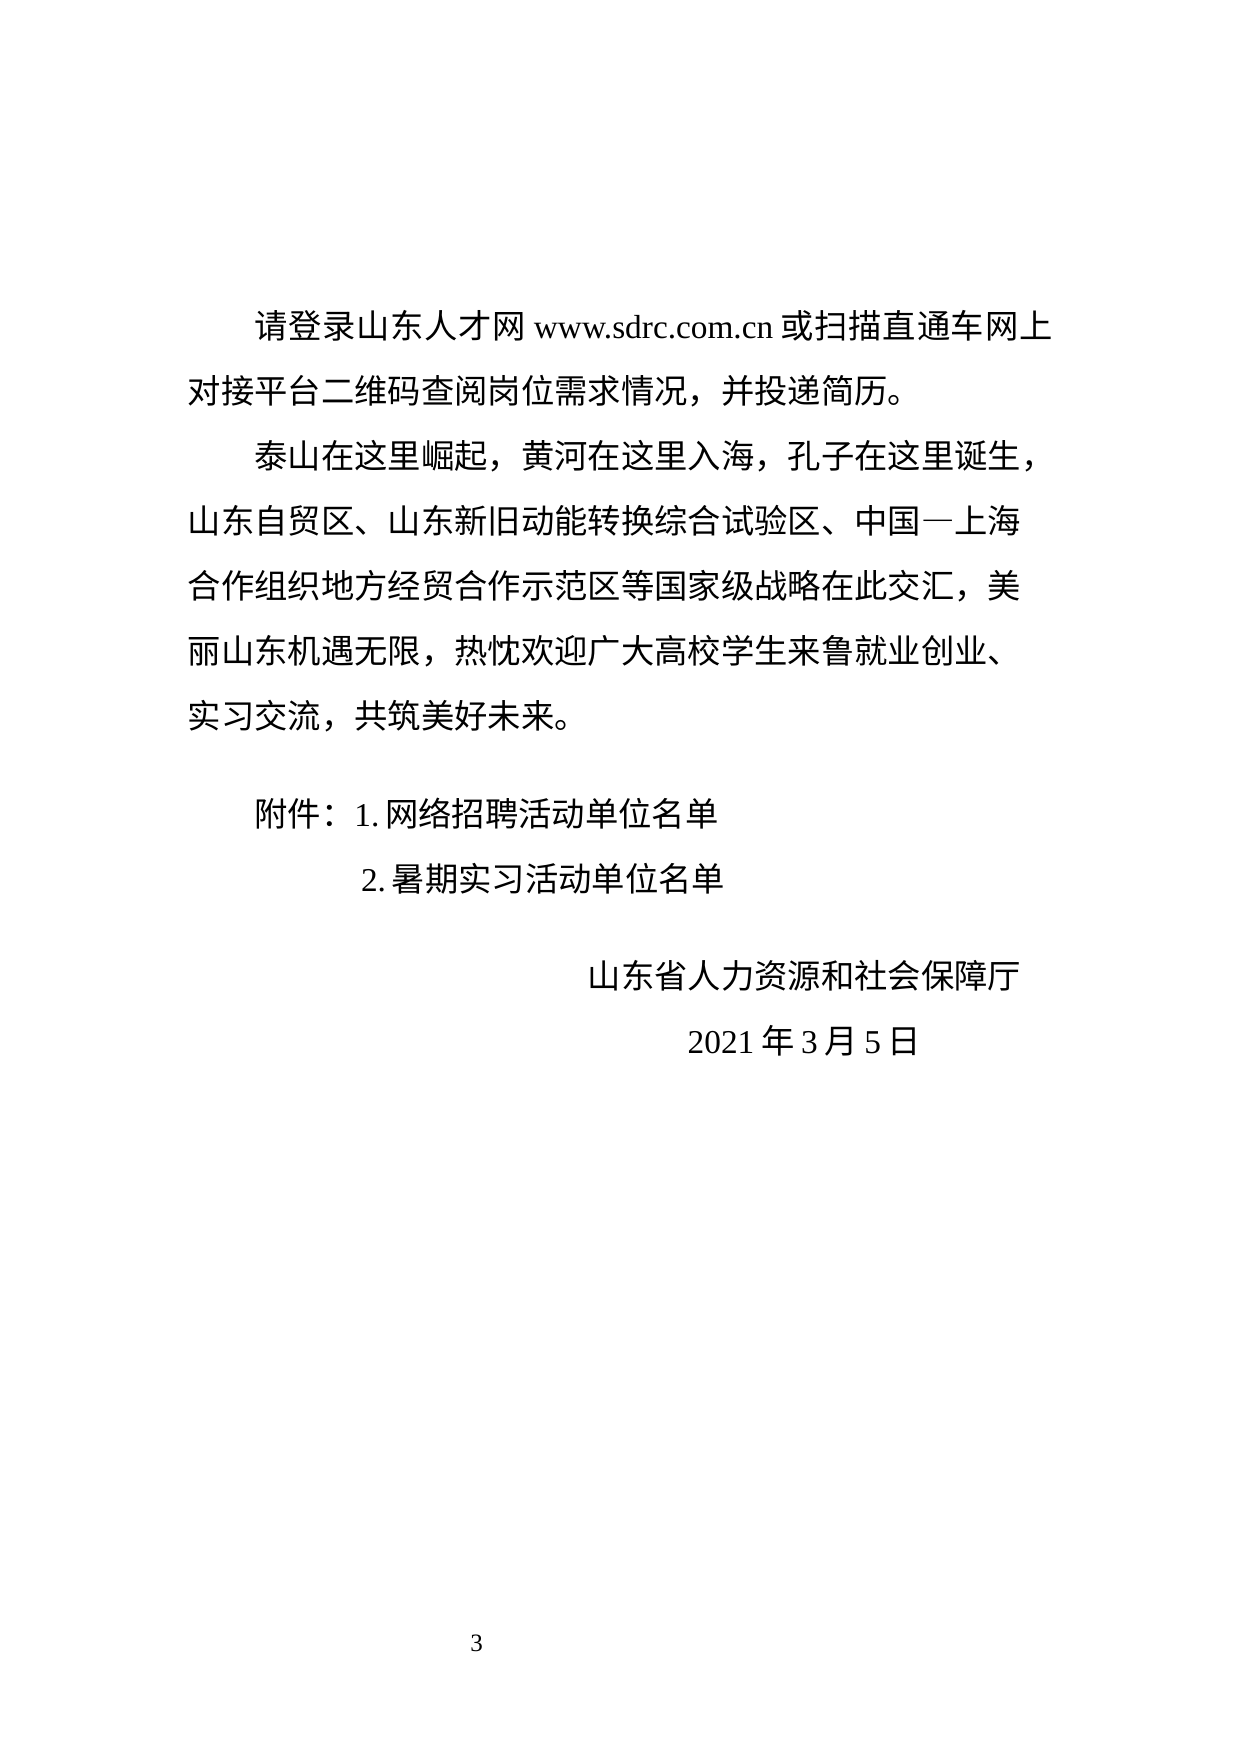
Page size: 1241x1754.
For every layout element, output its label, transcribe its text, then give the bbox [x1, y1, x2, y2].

text 2. 暑期实习活动单位名单 [187, 844, 1053, 909]
text 泰山在这里崛起，黄河在这里入海，孔子在这里诞生，山东自贸区、山东新旧动能转换综合试验区、中国—上海合作组织地方经贸合作示范区等国家级战略在此交汇，美丽山东机遇无限，热忱欢迎广大高校学生来鲁就业创业、实习交流，共筑美好未来。 [187, 422, 1053, 747]
text 附件：1. 网络招聘活动单位名单 [187, 779, 1053, 844]
text 请登录山东人才网www.sdrc.com.cn或扫描直通车网上对接平台二维码查阅岗位需求情况，并投递简历。 [187, 292, 1053, 422]
text 山东省人力资源和社会保障厅 [187, 942, 1053, 1007]
text 2021年3月5日 [187, 1007, 1053, 1072]
